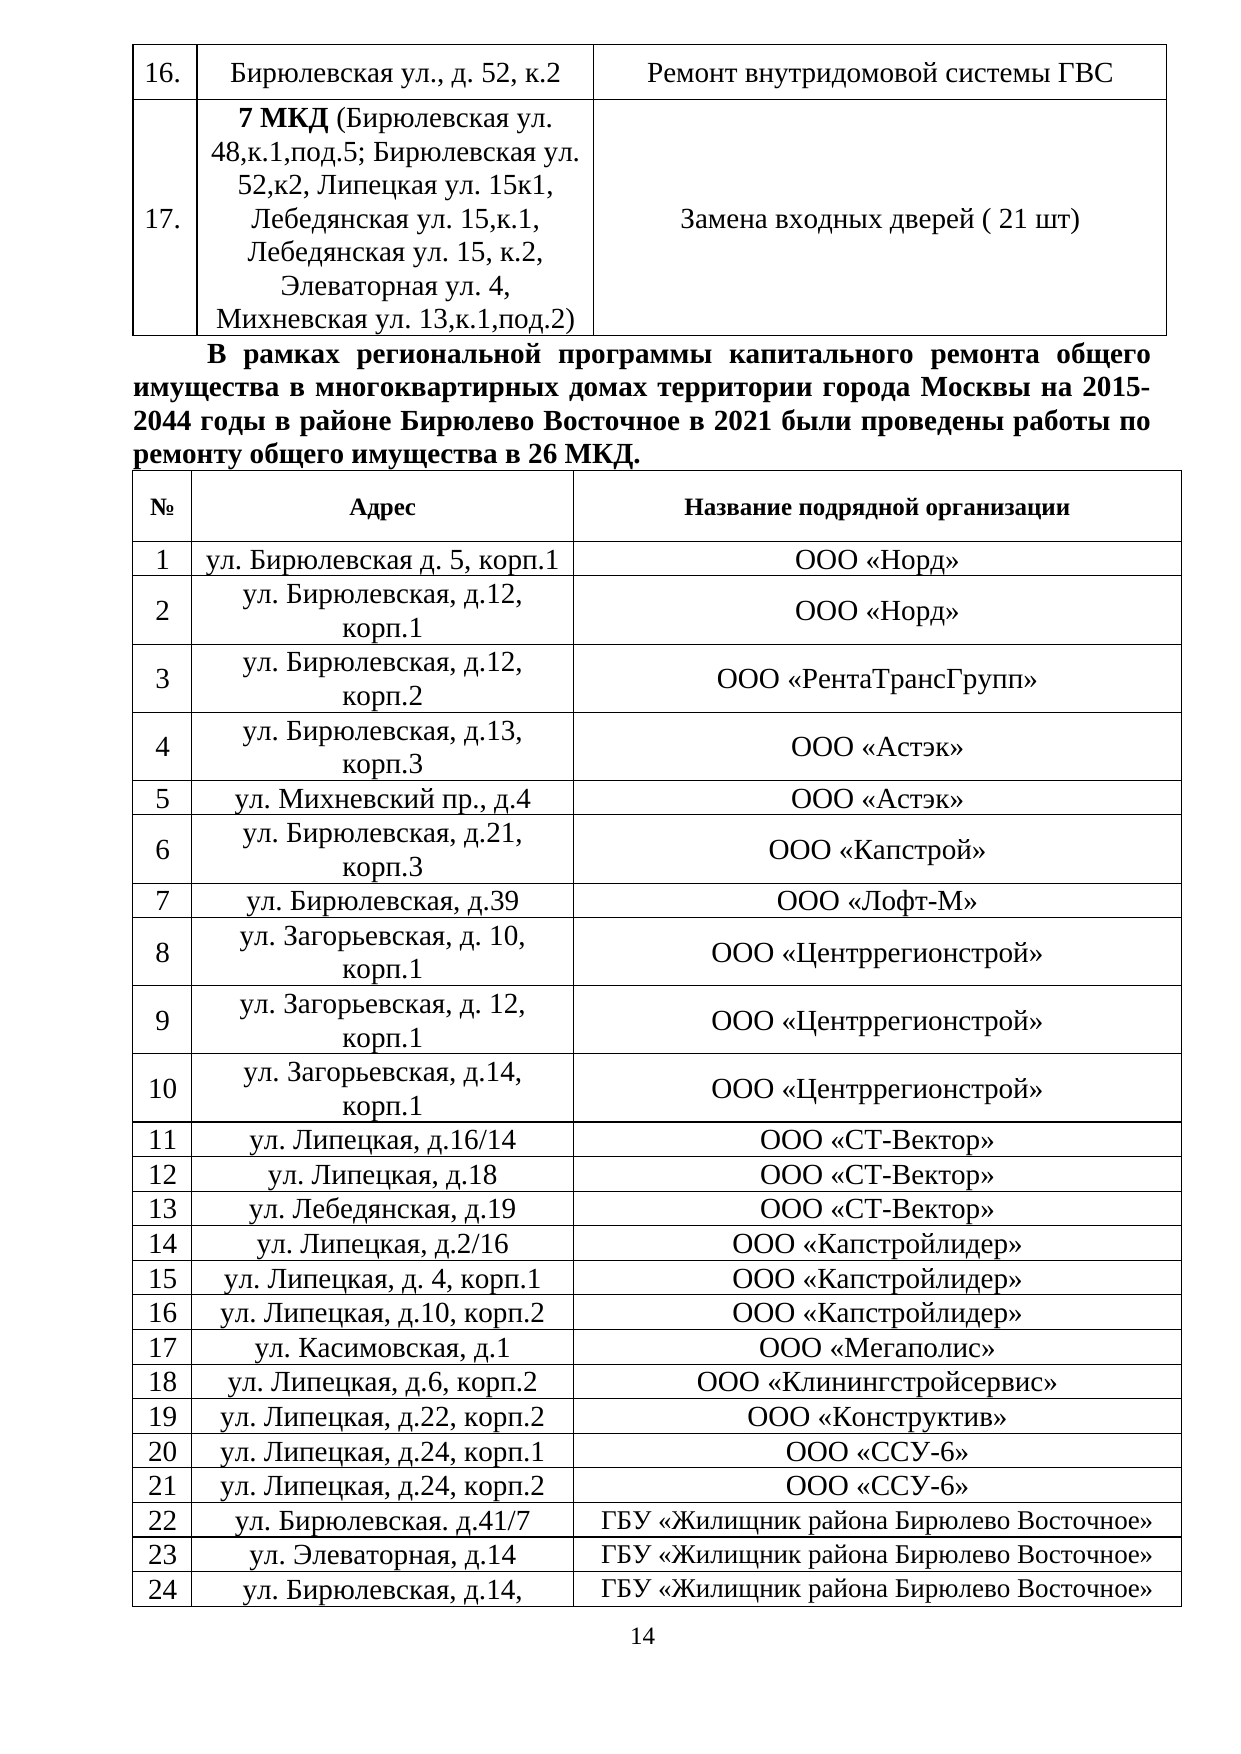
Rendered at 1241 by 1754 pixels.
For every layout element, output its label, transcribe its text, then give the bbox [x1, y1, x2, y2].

table_cell ул. Лебедянская, д.19 [192, 1192, 573, 1225]
table_cell 17. [134, 100, 196, 335]
table_cell ул. Липецкая, д.6, корп.2 [192, 1365, 573, 1398]
table_cell 3 [133, 645, 191, 712]
table_cell ул. Загорьевская, д. 12, корп.1 [192, 986, 573, 1053]
table_cell ул. Бирюлевская, д.12, корп.1 [192, 576, 573, 643]
table_cell 20 [133, 1434, 191, 1467]
table_cell 19 [133, 1399, 191, 1433]
table_cell ул. Липецкая, д.24, корп.2 [192, 1468, 573, 1502]
table_cell ул. Касимовская, д.1 [192, 1330, 573, 1363]
table_cell 9 [133, 986, 191, 1053]
table_cell ООО «Астэк» [574, 713, 1181, 780]
table_cell ООО «СТ-Вектор» [574, 1123, 1181, 1156]
table_cell 22 [133, 1503, 191, 1536]
table_cell 7 МКД (Бирюлевская ул. 48,к.1,под.5; Бирюлевская ул. 52,к2, Липецкая ул. 15к1, Лебедянская ул. 15,к.1, Лебедянская ул. 15, к.2, Элеваторная ул. 4, Михневская ул. 13,к.1,под.2) [198, 100, 593, 335]
table_cell ООО «Конструктив» [574, 1399, 1181, 1433]
table_cell ООО «Капстройлидер» [574, 1226, 1181, 1260]
table_cell ул. Липецкая, д.18 [192, 1157, 573, 1191]
table_cell Ремонт внутридомовой системы ГВС [594, 45, 1166, 99]
table_cell 17 [133, 1330, 191, 1363]
table_cell ул. Липецкая, д.10, корп.2 [192, 1295, 573, 1329]
table_cell Бирюлевская ул., д. 52, к.2 [198, 45, 593, 99]
table_cell 16 [133, 1295, 191, 1329]
table_cell ул. Загорьевская, д. 10, корп.1 [192, 918, 573, 985]
table_cell 10 [133, 1054, 191, 1121]
table_cell Замена входных дверей ( 21 шт) [594, 100, 1166, 335]
table_cell ООО «Норд» [574, 542, 1181, 575]
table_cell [574, 1572, 1181, 1606]
table_cell 24 [133, 1572, 191, 1606]
table_cell ООО «Центррегионстрой» [574, 918, 1181, 985]
table_header № [133, 471, 191, 541]
table_cell ул. Бирюлевская, д.13, корп.3 [192, 713, 573, 780]
table_cell 1 [133, 542, 191, 575]
table_cell ООО «Капстрой» [574, 815, 1181, 882]
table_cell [192, 1572, 573, 1606]
table_cell ООО «Капстройлидер» [574, 1295, 1181, 1329]
table_cell ООО «Капстройлидер» [574, 1261, 1181, 1294]
table_cell ул. Липецкая, д. 4, корп.1 [192, 1261, 573, 1294]
table_cell ООО «Норд» [574, 576, 1181, 643]
table_cell ул. Загорьевская, д.14, корп.1 [192, 1054, 573, 1121]
table_cell ООО «Лофт-М» [574, 884, 1181, 917]
table_cell ООО «Центррегионстрой» [574, 986, 1181, 1053]
table_cell 12 [133, 1157, 191, 1191]
text В рамках региональной программы капитального ремонта общего имущества в многоквартирных домах территории города Москвы на 2015-2044 годы в районе Бирюлево Восточное в 2021 были проведены работы по ремонту общего имущества в 26 МКД. [133, 336, 1152, 470]
table_cell ул. Липецкая, д.22, корп.2 [192, 1399, 573, 1433]
table_cell ул. Липецкая, д.24, корп.1 [192, 1434, 573, 1467]
table_cell 14 [133, 1226, 191, 1260]
table_cell ООО «ССУ-6» [574, 1434, 1181, 1467]
table_cell 13 [133, 1192, 191, 1225]
table_cell 5 [133, 781, 191, 814]
table_cell 18 [133, 1365, 191, 1398]
table_cell 16. [134, 45, 196, 99]
table_cell 6 [133, 815, 191, 882]
table_cell ООО «ССУ-6» [574, 1468, 1181, 1502]
table_cell 8 [133, 918, 191, 985]
table_cell ООО «Клинингстройсервис» [574, 1365, 1181, 1398]
table_header Адрес [192, 471, 573, 541]
table_cell ООО «Мегаполис» [574, 1330, 1181, 1363]
table_cell ул. Элеваторная, д.14 [192, 1538, 573, 1571]
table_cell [574, 1538, 1181, 1571]
table_cell ООО «СТ-Вектор» [574, 1192, 1181, 1225]
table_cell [574, 1503, 1181, 1536]
table_cell ул. Липецкая, д.16/14 [192, 1123, 573, 1156]
table_cell 23 [133, 1538, 191, 1571]
table_cell ООО «РентаТрансГрупп» [574, 645, 1181, 712]
table_cell 2 [133, 576, 191, 643]
table_cell ул. Бирюлевская, д.21, корп.3 [192, 815, 573, 882]
table_header Название подрядной организации [574, 471, 1181, 541]
table_cell 15 [133, 1261, 191, 1294]
table_cell 7 [133, 884, 191, 917]
table_cell ООО «СТ-Вектор» [574, 1157, 1181, 1191]
table_cell ООО «Астэк» [574, 781, 1181, 814]
table_cell ул. Михневский пр., д.4 [192, 781, 573, 814]
table_cell ООО «Центррегионстрой» [574, 1054, 1181, 1121]
table_cell ул. Бирюлевская, д.12, корп.2 [192, 645, 573, 712]
table_cell ул. Бирюлевская, д.39 [192, 884, 573, 917]
table_cell 4 [133, 713, 191, 780]
table_cell 21 [133, 1468, 191, 1502]
table_cell 11 [133, 1123, 191, 1156]
table_cell ул. Бирюлевская. д.41/7 [192, 1503, 573, 1536]
table_cell ул. Бирюлевская д. 5, корп.1 [192, 542, 573, 575]
table_cell ул. Липецкая, д.2/16 [192, 1226, 573, 1260]
